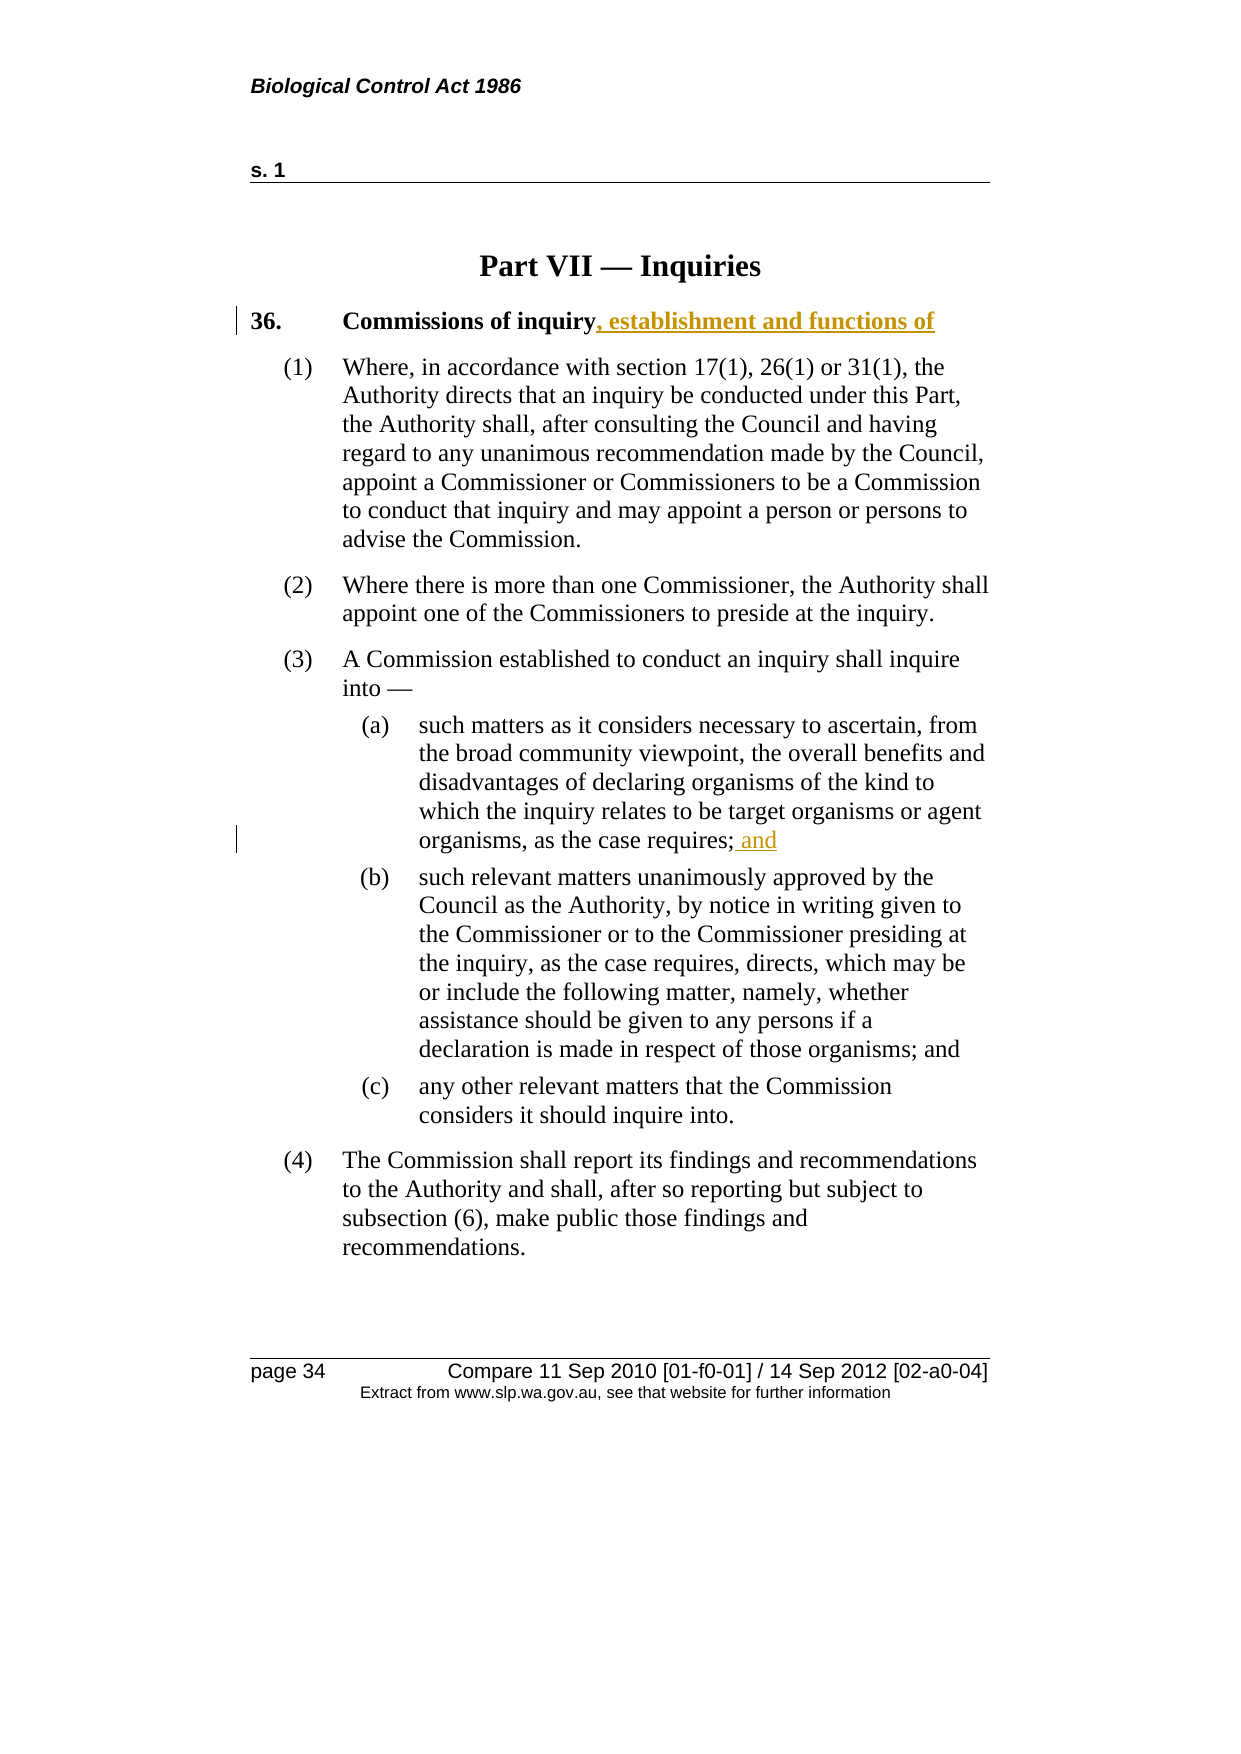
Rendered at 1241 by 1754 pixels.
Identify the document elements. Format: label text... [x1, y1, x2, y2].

subtitle Part VII — Inquiries [250, 247, 990, 283]
text (c) any other relevant matters that the Commission considers it should inquire into. [250, 1071, 990, 1129]
text (2) Where there is more than one Commissioner, the Authority shall appoint one of the Commissioners to preside at the inquiry. [250, 570, 990, 627]
subtitle 36. Commissions of inquiry [250, 306, 990, 335]
text (3) A Commission established to conduct an inquiry shall inquire into — [250, 644, 990, 701]
text (1) Where, in accordance with section 17(1), 26(1) or 31(1), the Authority directs that an inquiry be conducted under this Part, the Authority shall, after consulting the Council and having regard to any unanimous recommendation made by the Council, appoint a Commissioner or Commissioners to be a Commission to conduct that inquiry and may appoint a person or persons to advise the Commission. [250, 352, 990, 553]
text (b) such relevant matters unanimously approved by the Council as the Authority, by notice in writing given to the Commissioner or to the Commissioner presiding at the inquiry, as the case requires, directs, which may be or include the following matter, namely, whether assistance should be given to any persons if a declaration is made in respect of those organisms; and [250, 862, 990, 1063]
text (4) The Commission shall report its findings and recommendations to the Authority and shall, after so reporting but subject to subsection (6), make public those findings and recommendations. [250, 1146, 990, 1261]
text (a) such matters as it considers necessary to ascertain, from the broad community viewpoint, the overall benefits and disadvantages of declaring organisms of the kind to which the inquiry relates to be target organisms or agent organisms, as the case requires; [250, 710, 990, 853]
